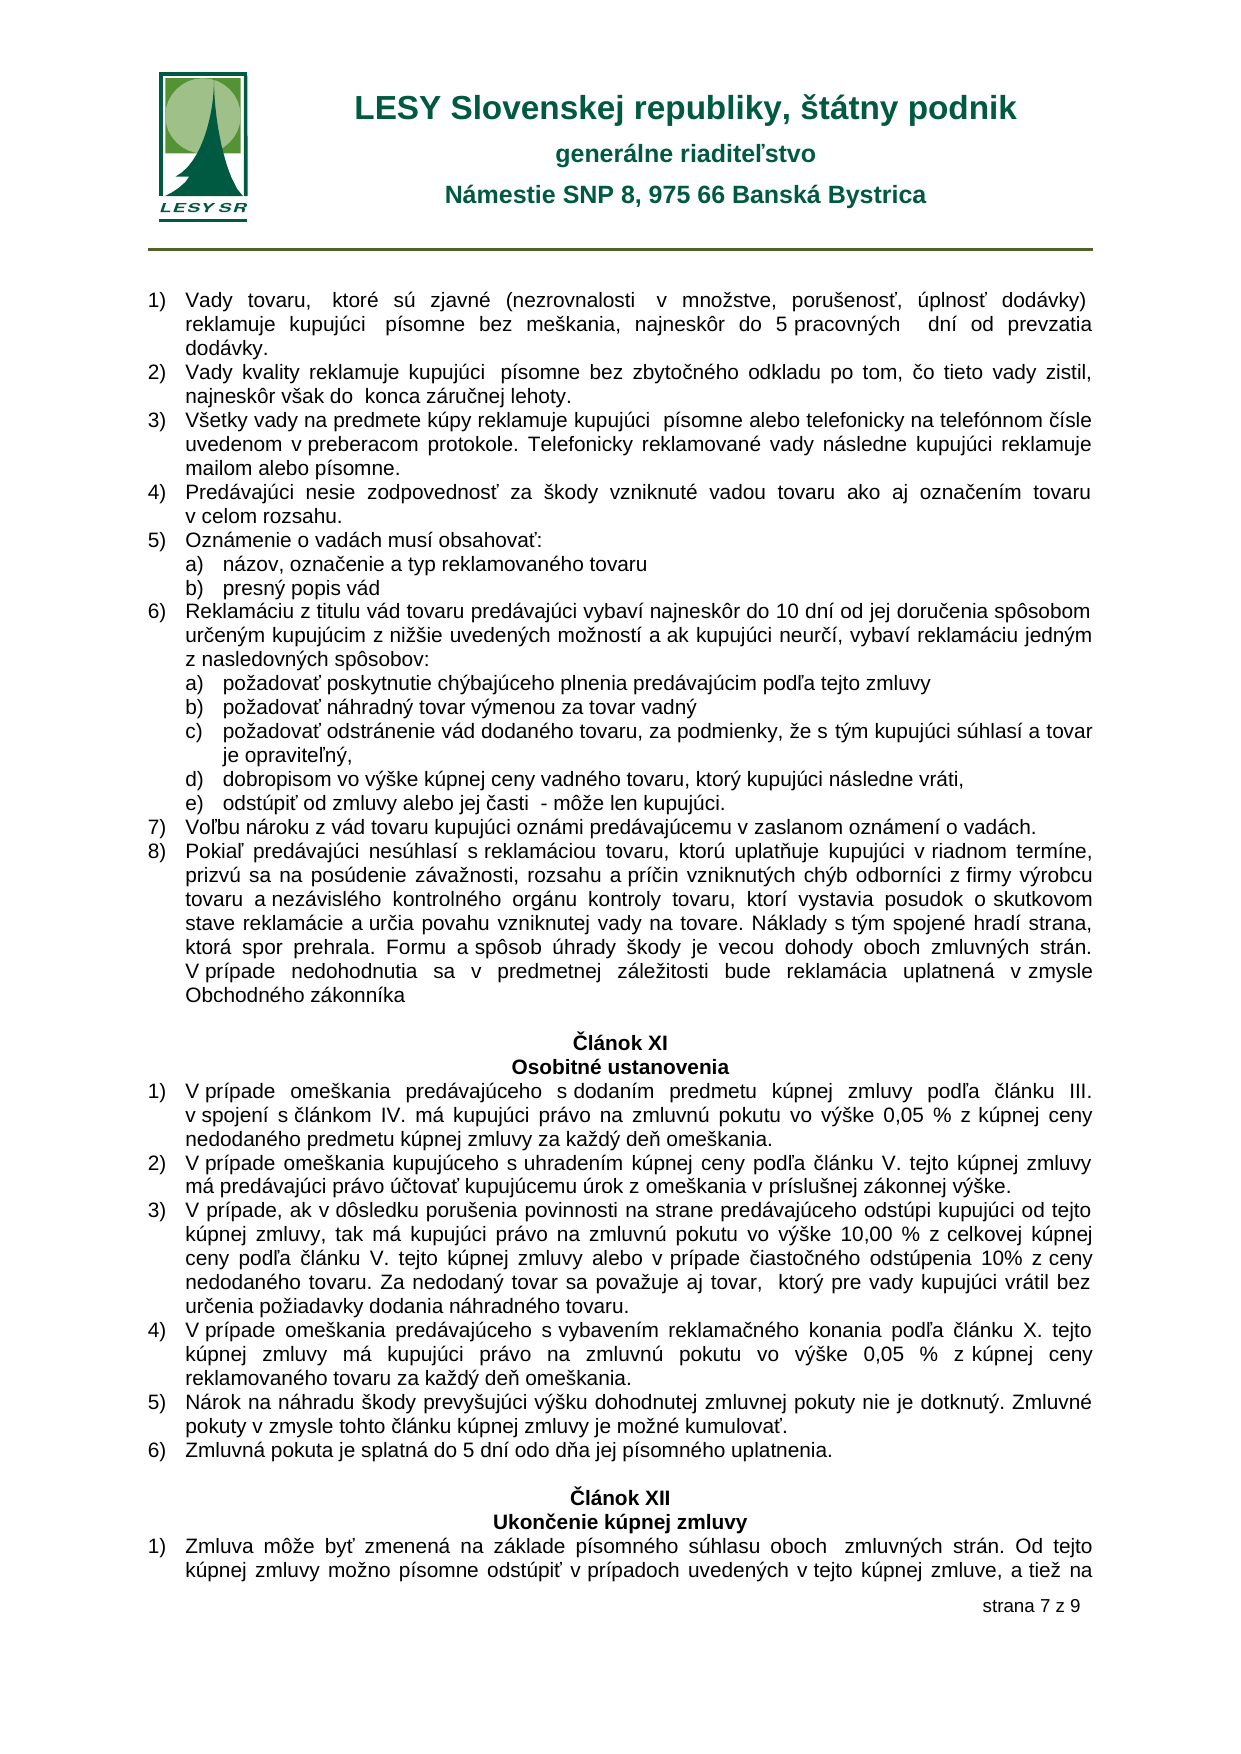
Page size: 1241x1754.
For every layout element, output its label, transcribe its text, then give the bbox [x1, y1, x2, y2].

text Osobitné ustanovenia [148, 1054, 1093, 1078]
text Ukončenie kúpnej zmluvy [148, 1510, 1093, 1534]
list presný popis vád [185, 575, 1093, 599]
list odstúpiť od zmluvy alebo jej časti - môže len kupujúci. [185, 791, 1093, 815]
list V prípade, ak v dôsledku porušenia povinnosti na strane predávajúceho odstúpi kupujúci od tejto kúpnej zmluvy, tak má kupujúci právo na zmluvnú pokutu vo výške 10,00 % z celkovej kúpnej ceny podľa článku V. tejto kúpnej zmluvy alebo v prípade čiastočného odstúpenia 10% z ceny nedodaného tovaru. Za nedodaný tovar sa považuje aj tovar, ktorý pre vady kupujúci vrátil bez určenia požiadavky dodania náhradného tovaru. [148, 1198, 1093, 1318]
list požadovať poskytnutie chýbajúceho plnenia predávajúcim podľa tejto zmluvy [185, 671, 1093, 695]
list V prípade omeškania predávajúceho s vybavením reklamačného konania podľa článku X. tejto kúpnej zmluvy má kupujúci právo na zmluvnú pokutu vo výške 0,05 % z kúpnej ceny reklamovaného tovaru za každý deň omeškania. [148, 1318, 1093, 1390]
list požadovať náhradný tovar výmenou za tovar vadný [185, 695, 1093, 719]
list V prípade omeškania kupujúceho s uhradením kúpnej ceny podľa článku V. tejto kúpnej zmluvy má predávajúci právo účtovať kupujúcemu úrok z omeškania v príslušnej zákonnej výške. [148, 1150, 1093, 1198]
list Nárok na náhradu škody prevyšujúci výšku dohodnutej zmluvnej pokuty nie je dotknutý. Zmluvné pokuty v zmysle tohto článku kúpnej zmluvy je možné kumulovať. [148, 1390, 1093, 1438]
list Zmluvná pokuta je splatná do 5 dní odo dňa jej písomného uplatnenia. [148, 1438, 1093, 1462]
text Článok XII [148, 1486, 1093, 1510]
text Článok XI [148, 1031, 1093, 1054]
list Voľbu nároku z vád tovaru kupujúci oznámi predávajúcemu v zaslanom oznámení o vadách. [148, 815, 1093, 839]
list Reklamáciu z titulu vád tovaru predávajúci vybaví najneskôr do 10 dní od jej doručenia spôsobom určeným kupujúcim z nižšie uvedených možností a ak kupujúci neurčí, vybaví reklamáciu jedným z nasledovných spôsobov: [148, 599, 1093, 671]
list dobropisom vo výške kúpnej ceny vadného tovaru, ktorý kupujúci následne vráti, [185, 767, 1093, 791]
list Vady kvality reklamuje kupujúci písomne bez zbytočného odkladu po tom, čo tieto vady zistil, najneskôr však do konca záručnej lehoty. [148, 360, 1093, 408]
list Oznámenie o vadách musí obsahovať: [148, 527, 1093, 551]
list Predávajúci nesie zodpovednosť za škody vzniknuté vadou tovaru ako aj označením tovaru v celom rozsahu. [148, 479, 1093, 527]
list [148, 1534, 1093, 1582]
list V prípade omeškania predávajúceho s dodaním predmetu kúpnej zmluvy podľa článku III. v spojení s článkom IV. má kupujúci právo na zmluvnú pokutu vo výške 0,05 % z kúpnej ceny nedodaného predmetu kúpnej zmluvy za každý deň omeškania. [148, 1078, 1093, 1150]
list Pokiaľ predávajúci nesúhlasí s reklamáciou tovaru, ktorú uplatňuje kupujúci v riadnom termíne, prizvú sa na posúdenie závažnosti, rozsahu a príčin vzniknutých chýb odborníci z firmy výrobcu tovaru a nezávislého kontrolného orgánu kontroly tovaru, ktorí vystavia posudok o skutkovom stave reklamácie a určia povahu vzniknutej vady na tovare. Náklady s tým spojené hradí strana, ktorá spor prehrala. Formu a spôsob úhrady škody je vecou dohody oboch zmluvných strán. V prípade nedohodnutia sa v predmetnej záležitosti bude reklamácia uplatnená v zmysle Obchodného zákonníka [148, 839, 1093, 1007]
list Vady tovaru, ktoré sú zjavné (nezrovnalosti v množstve, porušenosť, úplnosť dodávky) reklamuje kupujúci písomne bez meškania, najneskôr do 5 pracovných dní od prevzatia dodávky. [148, 288, 1093, 360]
list požadovať odstránenie vád dodaného tovaru, za podmienky, že s tým kupujúci súhlasí a tovar je opraviteľný, [185, 719, 1093, 767]
list Všetky vady na predmete kúpy reklamuje kupujúci písomne alebo telefonicky na telefónnom čísle uvedenom v preberacom protokole. Telefonicky reklamované vady následne kupujúci reklamuje mailom alebo písomne. [148, 408, 1093, 479]
list názov, označenie a typ reklamovaného tovaru [185, 551, 1093, 575]
